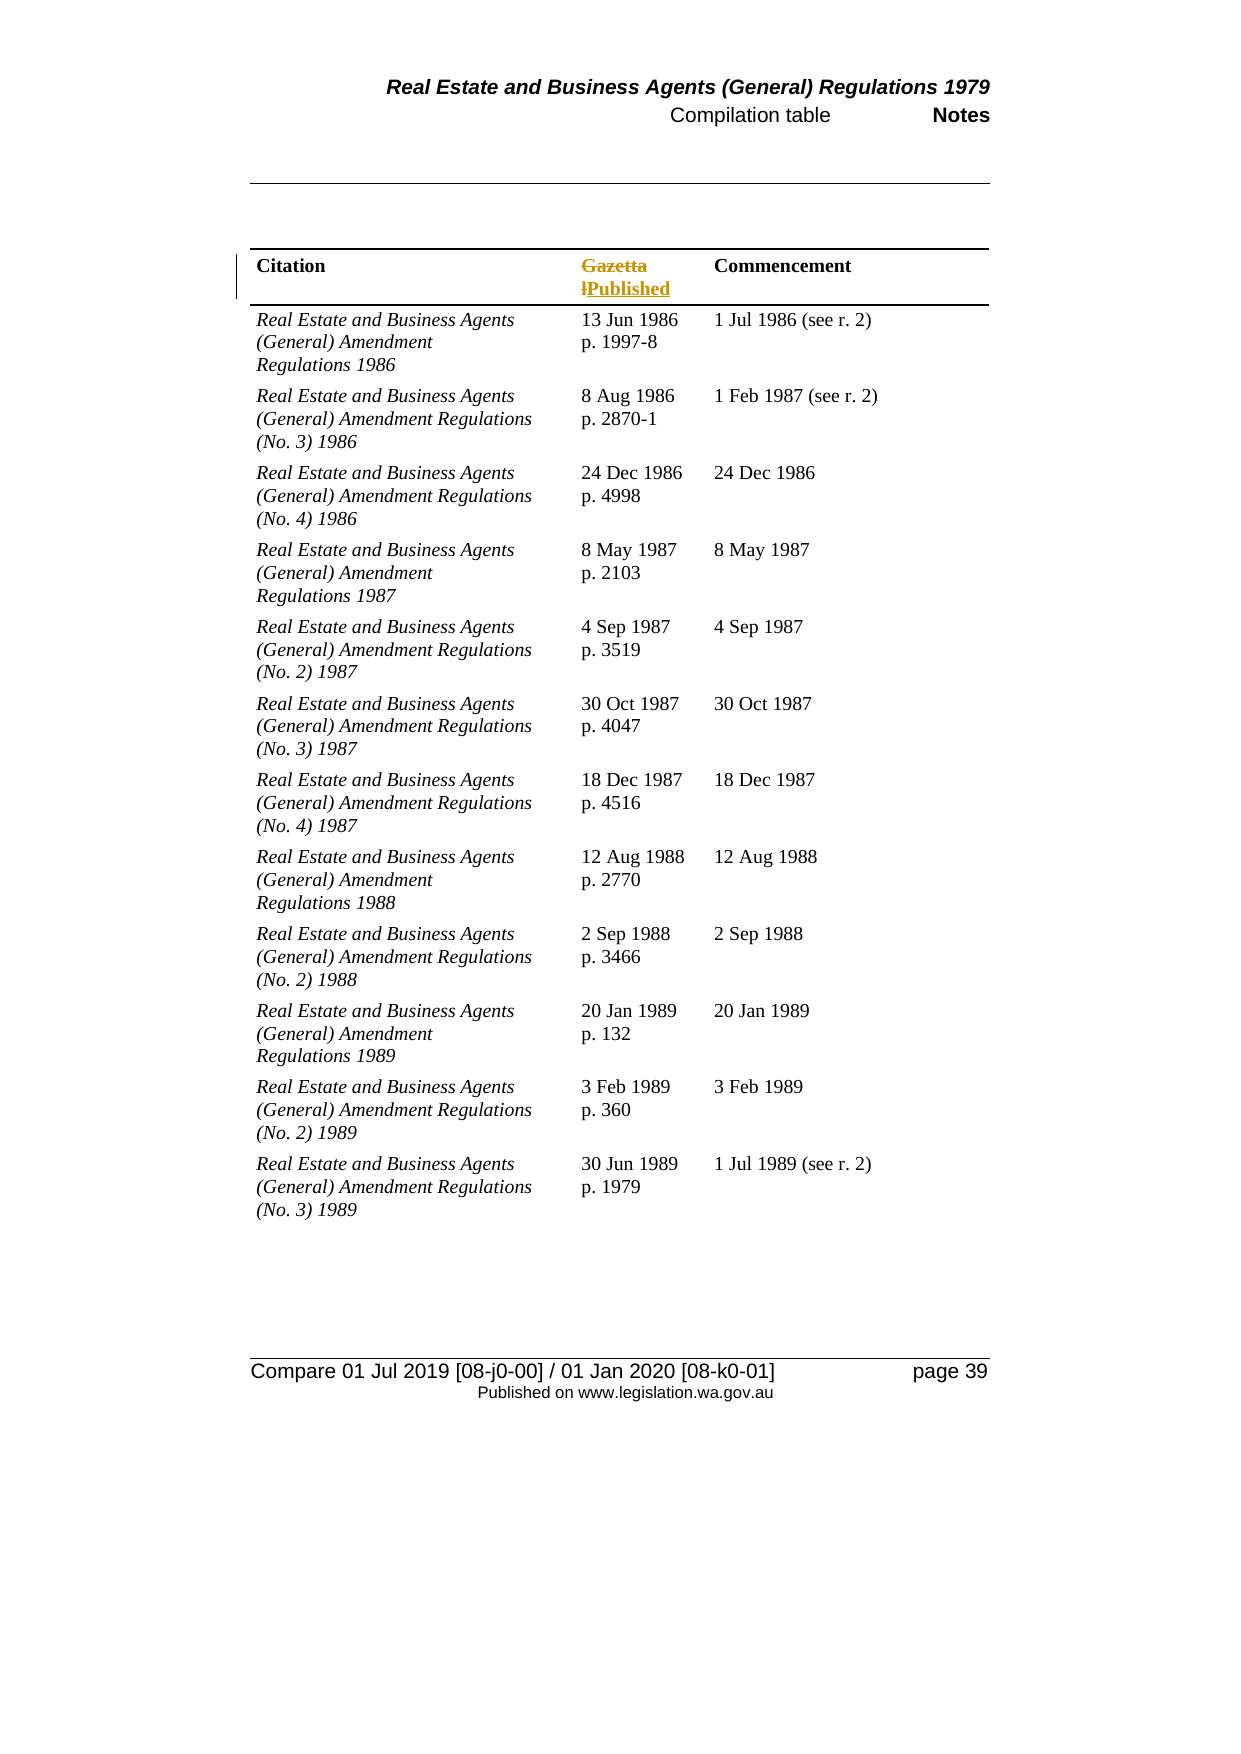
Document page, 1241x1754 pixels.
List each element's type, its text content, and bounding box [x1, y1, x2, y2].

table_cell Real Estate and Business Agents (General) Amendment Regulations (No. 2) 1989 [250, 1071, 575, 1148]
table_cell 2 Sep 1988 p. 3466 [575, 918, 708, 994]
table_cell 30 Oct 1987 p. 4047 [575, 688, 708, 764]
table_cell 1 Jul 1989 (see r. 2) [708, 1148, 989, 1225]
table_cell Real Estate and Business Agents (General) Amendment Regulations 1987 [250, 534, 575, 611]
table_header Commencement [708, 250, 989, 303]
table_cell 24 Dec 1986 p. 4998 [575, 457, 708, 534]
table_cell Real Estate and Business Agents (General) Amendment Regulations 1989 [250, 995, 575, 1071]
table_cell 12 Aug 1988 p. 2770 [575, 841, 708, 918]
table_cell 13 Jun 1986 p. 1997-8 [575, 306, 708, 380]
table_cell Real Estate and Business Agents (General) Amendment Regulations (No. 3) 1986 [250, 380, 575, 457]
table_cell 18 Dec 1987 [708, 764, 989, 841]
table_cell 1 Jul 1986 (see r. 2) [708, 306, 989, 380]
table_cell 12 Aug 1988 [708, 841, 989, 918]
table_cell 2 Sep 1988 [708, 918, 989, 994]
table_header [575, 250, 708, 303]
table_cell 1 Feb 1987 (see r. 2) [708, 380, 989, 457]
table_cell 8 May 1987 p. 2103 [575, 534, 708, 611]
table_cell Real Estate and Business Agents (General) Amendment Regulations (No. 3) 1987 [250, 688, 575, 764]
table_cell 20 Jan 1989 [708, 995, 989, 1071]
table_cell 18 Dec 1987 p. 4516 [575, 764, 708, 841]
table_cell Real Estate and Business Agents (General) Amendment Regulations (No. 2) 1987 [250, 611, 575, 687]
table_header Citation [250, 250, 575, 303]
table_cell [250, 306, 575, 380]
table_cell Real Estate and Business Agents (General) Amendment Regulations (No. 4) 1986 [250, 457, 575, 534]
table_cell 4 Sep 1987 [708, 611, 989, 687]
table_cell 8 May 1987 [708, 534, 989, 611]
table_cell 20 Jan 1989 p. 132 [575, 995, 708, 1071]
table_cell Real Estate and Business Agents (General) Amendment Regulations (No. 4) 1987 [250, 764, 575, 841]
table_cell 3 Feb 1989 p. 360 [575, 1071, 708, 1148]
table_cell 8 Aug 1986 p. 2870-1 [575, 380, 708, 457]
table_cell Real Estate and Business Agents (General) Amendment Regulations (No. 3) 1989 [250, 1148, 575, 1225]
table_cell 4 Sep 1987 p. 3519 [575, 611, 708, 687]
table_cell 3 Feb 1989 [708, 1071, 989, 1148]
table_cell 24 Dec 1986 [708, 457, 989, 534]
table_cell Real Estate and Business Agents (General) Amendment Regulations (No. 2) 1988 [250, 918, 575, 994]
table_cell Real Estate and Business Agents (General) Amendment Regulations 1988 [250, 841, 575, 918]
table_cell 30 Oct 1987 [708, 688, 989, 764]
table_cell 30 Jun 1989 p. 1979 [575, 1148, 708, 1225]
